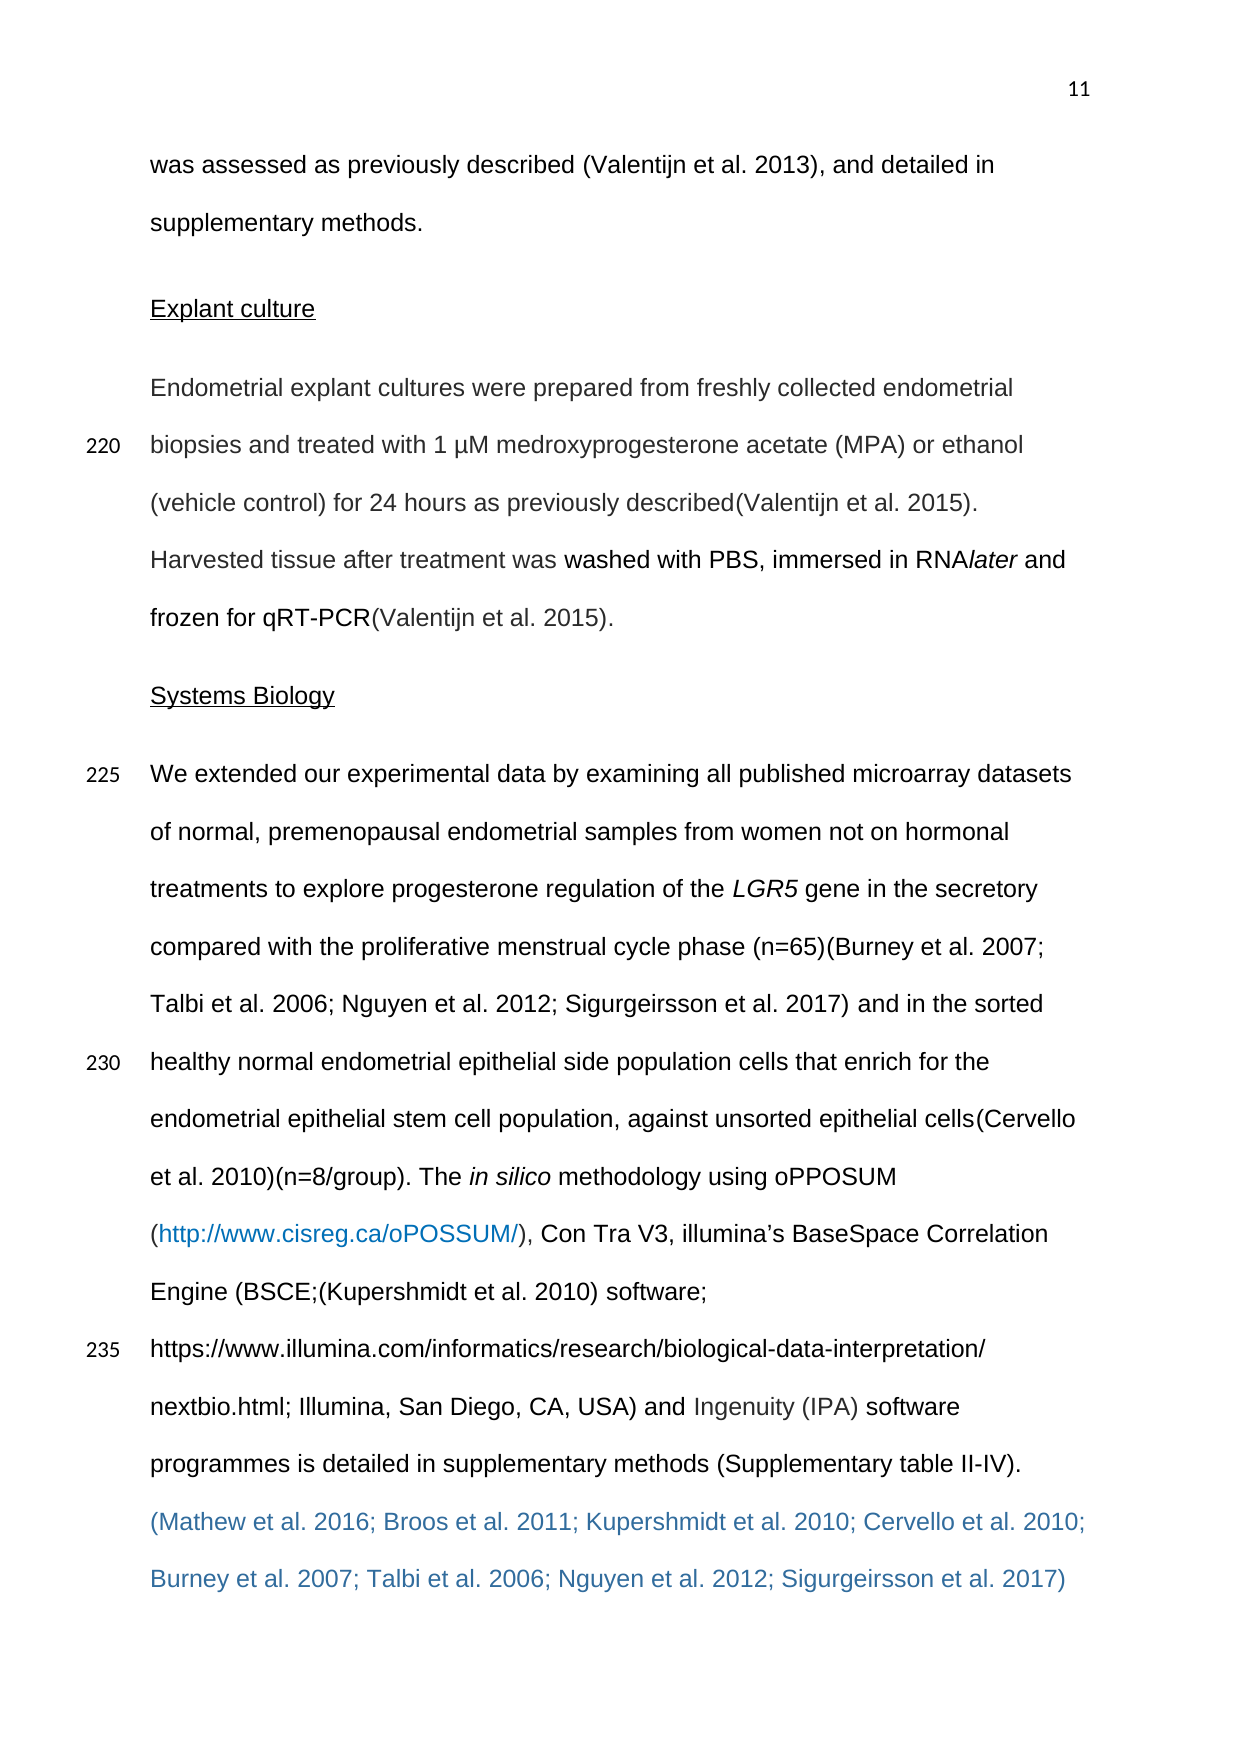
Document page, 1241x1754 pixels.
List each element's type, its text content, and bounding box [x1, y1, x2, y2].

text We extended our experimental data by examining all published microarray datasets of normal, premenopausal endometrial samples from women not on hormonal treatments to explore progesterone regulation of the LGR5 gene in the secretory compared with the proliferative menstrual cycle phase (n=65)(Burney et al. 2007; Talbi et al. 2006; Nguyen et al. 2012; Sigurgeirsson et al. 2017) and in the sorted healthy normal endometrial epithelial side population cells that enrich for the endometrial epithelial stem cell population, against unsorted epithelial cells(Cervello et al. 2010)(n=8/group). The in silico methodology using oPPOSUM (http://www.cisreg.ca/oPOSSUM/), Con Tra V3, illumina’s BaseSpace Correlation Engine (BSCE;(Kupershmidt et al. 2010) software; https://www.illumina.com/informatics/research/biological-data-interpretation/nextbio.html; Illumina, San Diego, CA, USA) and Ingenuity (IPA) software programmes is detailed in supplementary methods (Supplementary table II-IV). (Mathew et al. 2016; Broos et al. 2011; Kupershmidt et al. 2010; Cervello et al. 2010; Burney et al. 2007; Talbi et al. 2006; Nguyen et al. 2012; Sigurgeirsson et al. 2017) [150, 759, 1090, 1593]
text Endometrial explant cultures were prepared from freshly collected endometrial biopsies and treated with 1 µM medroxyprogesterone acetate (MPA) or ethanol (vehicle control) for 24 hours as previously described(Valentijn et al. 2015). Harvested tissue after treatment was washed with PBS, immersed in RNAlater and frozen for qRT-PCR(Valentijn et al. 2015). [150, 372, 1090, 631]
text Systems Biology [150, 681, 1090, 709]
text Explant culture [150, 294, 1090, 323]
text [150, 150, 1090, 236]
